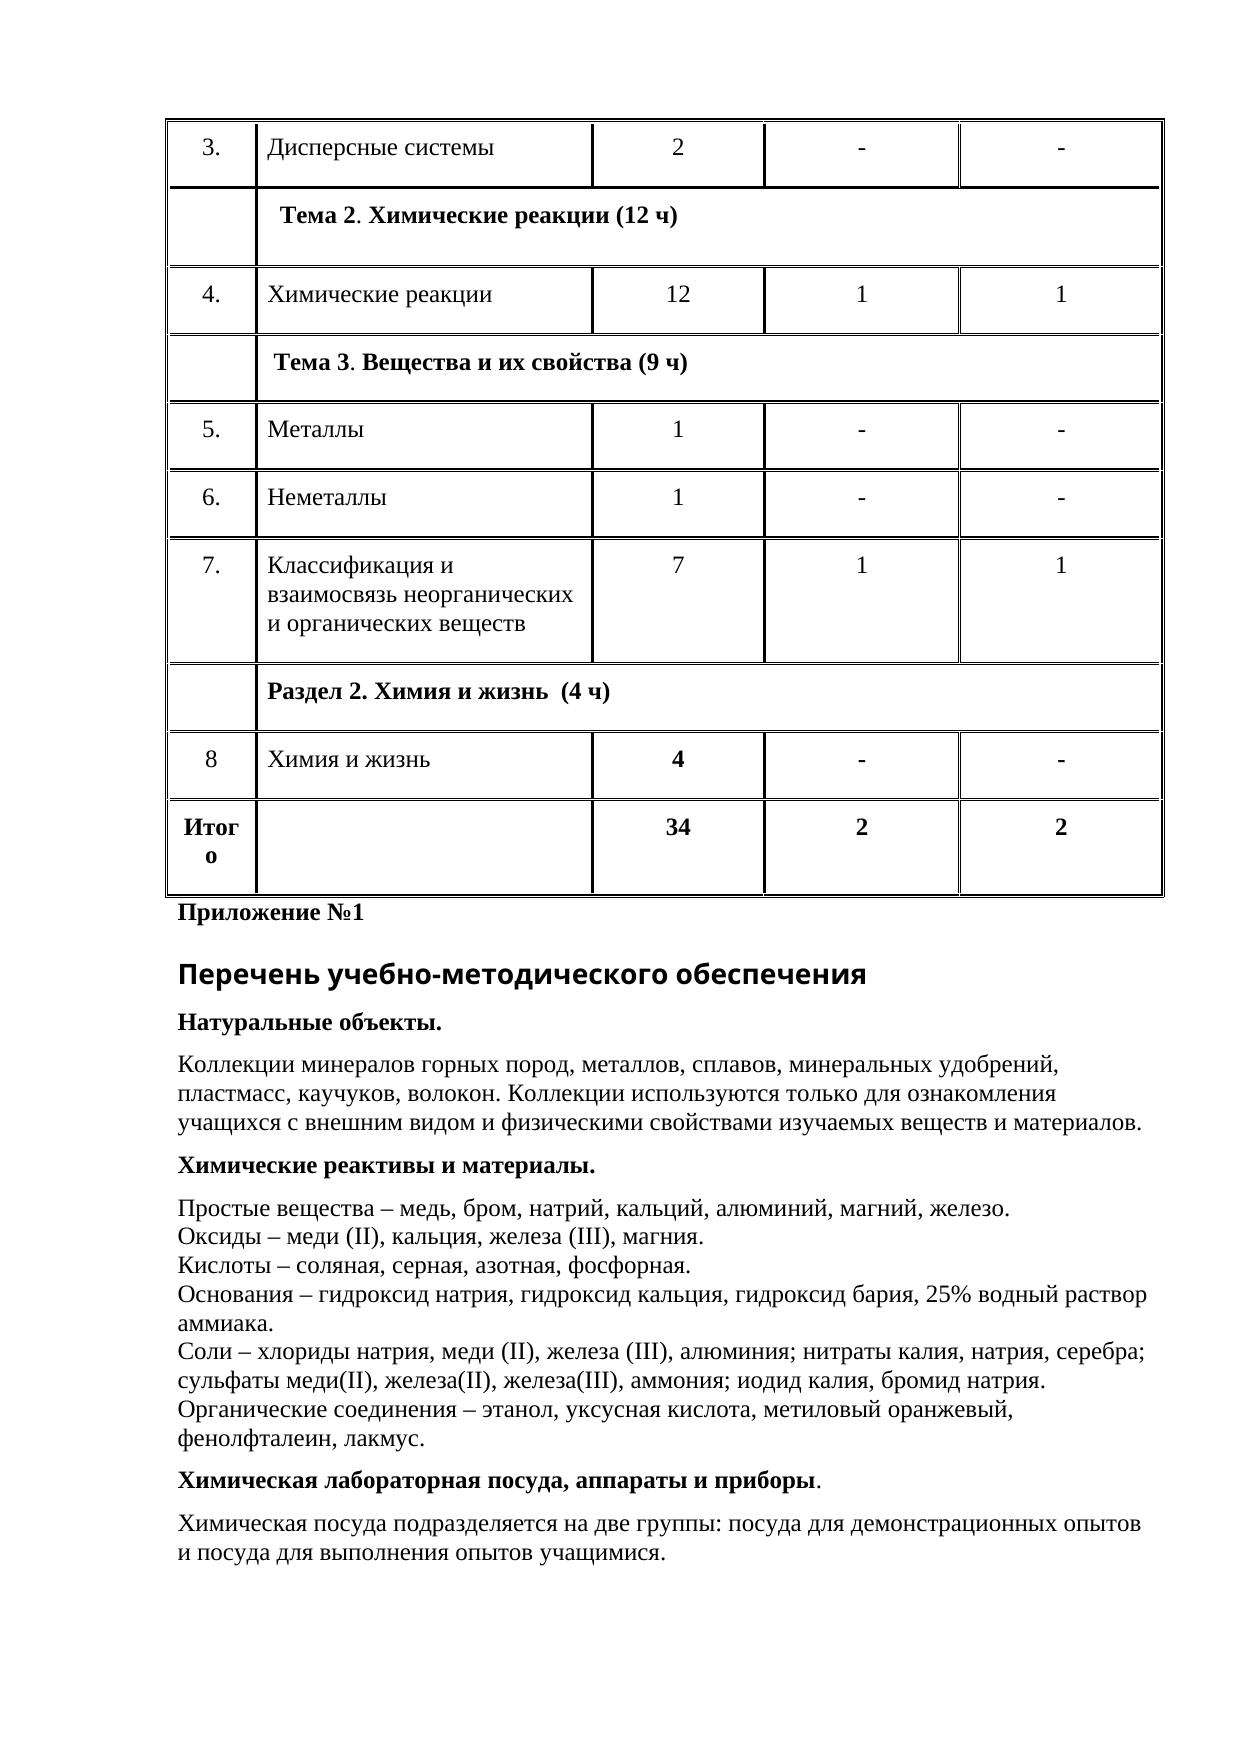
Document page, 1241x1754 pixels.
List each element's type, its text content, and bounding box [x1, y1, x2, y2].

table_cell - [766, 404, 958, 468]
table_cell Тема 3. Вещества и их свойства (9 ч) [258, 333, 1162, 400]
text Химическая лабораторная посуда, аппараты и приборы. [177, 1465, 1152, 1494]
table_cell 3. [168, 122, 256, 186]
table_cell 1 [594, 404, 763, 468]
table_cell Итого [168, 798, 256, 894]
table_cell 7 [594, 540, 763, 662]
table_cell - [961, 730, 1162, 797]
table_cell [256, 801, 592, 894]
table_cell Классификация и взаимосвязь неорганических и органических веществ [258, 540, 591, 662]
table_cell Тема 2. Химические реакции (12 ч) [258, 186, 1161, 264]
table_cell - [766, 733, 958, 797]
table_cell - [766, 472, 958, 536]
table_cell Химия и жизнь [258, 733, 591, 797]
table_cell 4 [594, 733, 763, 797]
table_cell 1 [766, 540, 958, 662]
table_cell - [764, 122, 960, 186]
table_cell 4. [168, 265, 255, 332]
table_cell - [961, 468, 1162, 536]
table_cell 8 [168, 730, 255, 797]
table_cell 1 [961, 536, 1162, 662]
text Коллекции минералов горных пород, металлов, сплавов, минеральных удобрений, пластмасс, каучуков, волокон. Коллекции используются только для ознакомления учащихся с внешним видом и физическими свойствами изучаемых веществ и материалов. [177, 1049, 1152, 1136]
table_cell 6. [168, 468, 255, 536]
table_cell Химические реакции [258, 268, 591, 332]
table_cell 2 [764, 801, 960, 894]
table_cell 5. [168, 400, 255, 468]
table_cell [166, 662, 256, 729]
table_cell 2 [592, 120, 764, 186]
table_cell [168, 186, 255, 264]
table_cell [168, 333, 255, 400]
table_cell Металлы [258, 404, 591, 468]
table_cell 1 [961, 265, 1162, 332]
table_cell Неметаллы [258, 472, 591, 536]
table_cell 2 [960, 798, 1162, 894]
table_cell - [961, 400, 1162, 468]
text Приложение №1 [177, 898, 1152, 926]
table_cell - [960, 122, 1161, 186]
table_cell 1 [766, 268, 958, 332]
table_cell Дисперсные системы [256, 122, 592, 186]
table_cell Раздел 2. Химия и жизнь (4 ч) [256, 662, 1163, 729]
table_cell 12 [594, 268, 763, 332]
text Химическая посуда подразделяется на две группы: посуда для демонстрационных опытов и посуда для выполнения опытов учащимися. [177, 1508, 1152, 1566]
text Натуральные объекты. [177, 1007, 1152, 1035]
table_cell 7. [168, 536, 255, 662]
text Химические реактивы и материалы. [177, 1150, 1152, 1178]
text Перечень учебно-методического обеспечения [177, 954, 1152, 993]
table_cell 34 [592, 801, 764, 894]
table_cell 1 [594, 472, 763, 536]
text Простые вещества – медь, бром, натрий, кальций, алюминий, магний, железо. Оксиды – меди (II), кальция, железа (III), магния. Кислоты – соляная, серная, азотная, фосфорная. Основания – гидроксид натрия, гидроксид кальция, гидроксид бария, 25% водный раствор аммиака. Соли – хлориды натрия, меди (II), железа (III), алюминия; нитраты калия, натрия, серебра; сульфаты меди(II), железа(II), железа(III), аммония; иодид калия, бромид натрия. Органические соединения – этанол, уксусная кислота, метиловый оранжевый, фенолфталеин, лакмус. [177, 1193, 1152, 1451]
